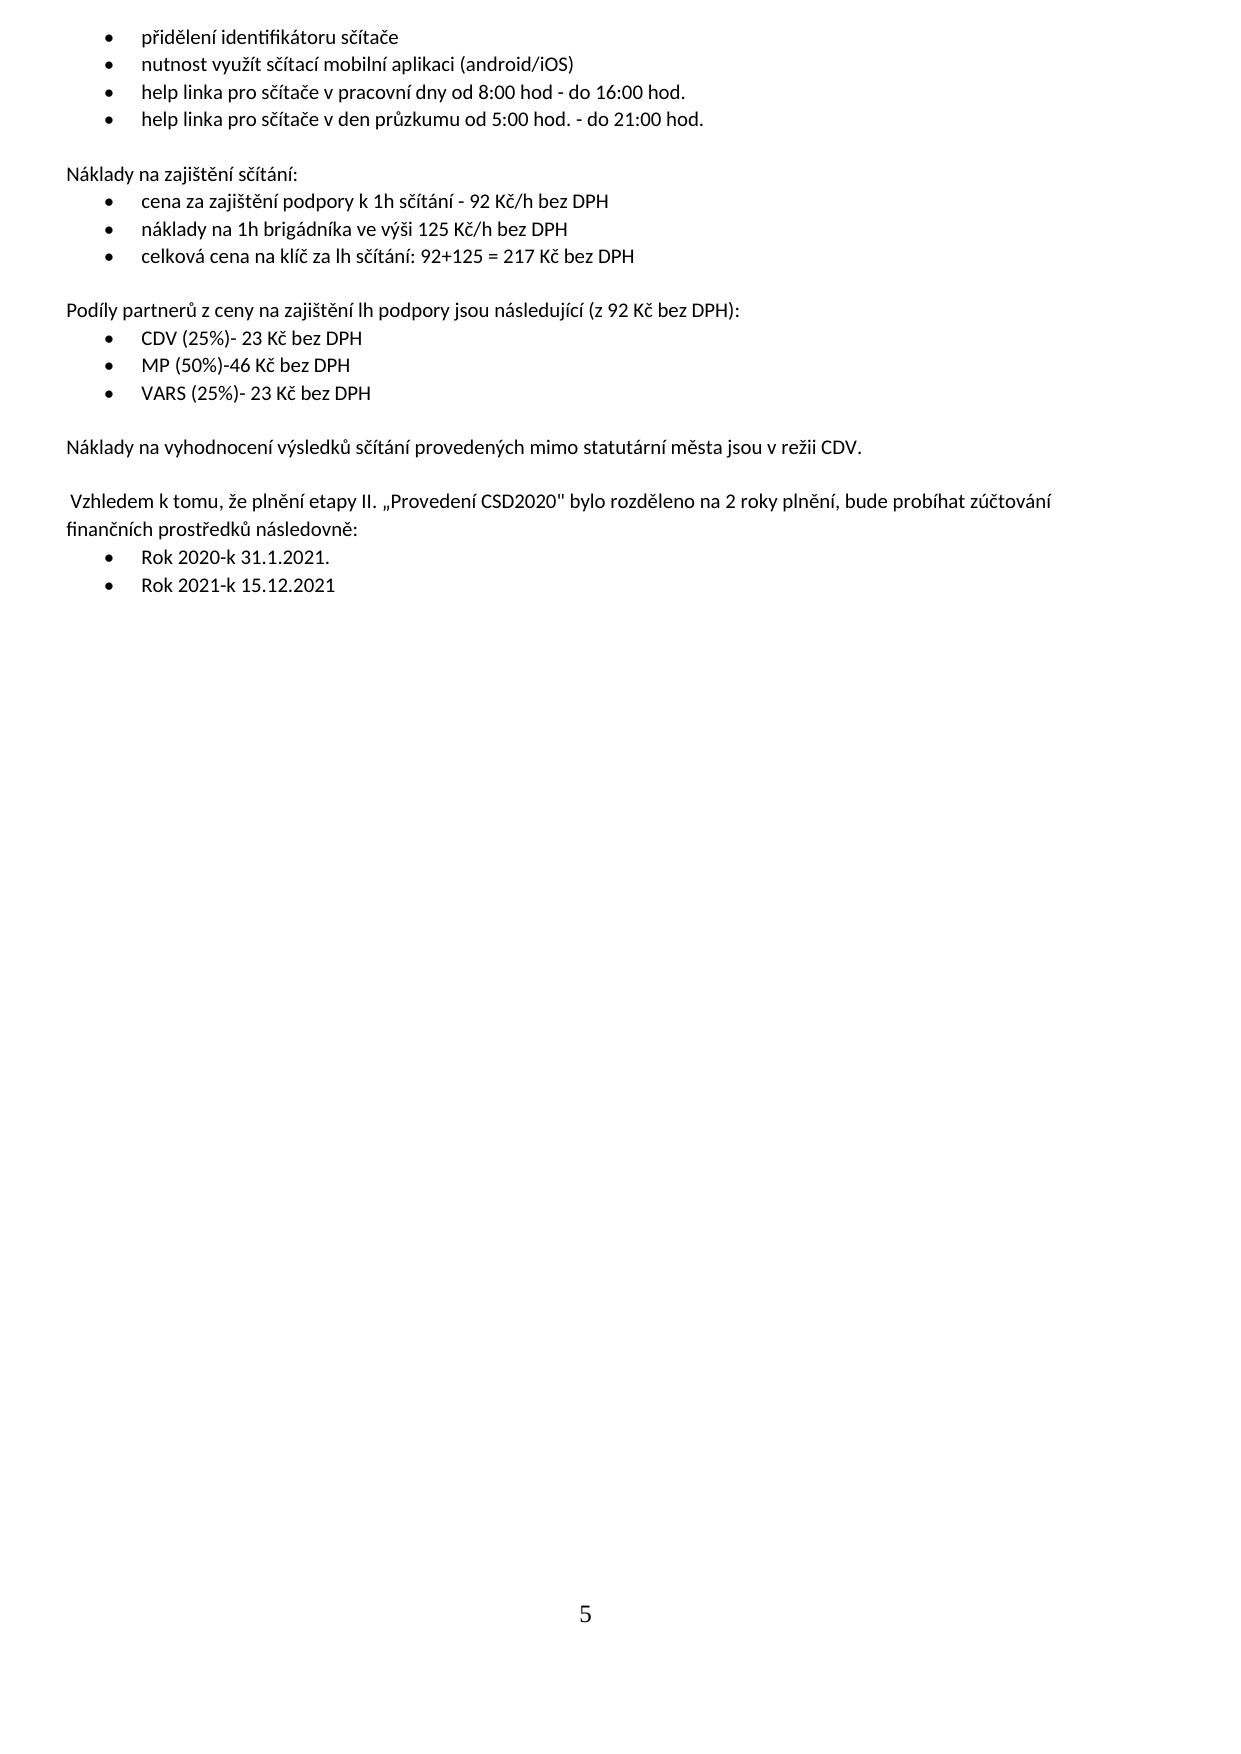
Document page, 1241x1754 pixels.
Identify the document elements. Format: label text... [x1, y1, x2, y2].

list Rok 2021-k 15.12.2021 [49, 572, 1143, 598]
list cena za zajištění podpory k 1h sčítání - 92 Kč/h bez DPH [49, 188, 1143, 214]
text Náklady na zajištění sčítání: [49, 161, 1143, 186]
list nutnost využít sčítací mobilní aplikaci (android/iOS) [49, 52, 1143, 77]
list přidělení identifikátoru sčítače [49, 24, 1143, 50]
text Náklady na vyhodnocení výsledků sčítání provedených mimo statutární města jsou v režii CDV. [49, 434, 1143, 460]
list VARS (25%)- 23 Kč bez DPH [49, 380, 1143, 405]
list help linka pro sčítače v pracovní dny od 8:00 hod - do 16:00 hod. [49, 79, 1143, 104]
text Vzhledem k tomu, že plnění etapy II. „Provedení CSD2020" bylo rozděleno na 2 roky plnění, bude probíhat zúčtování finančních prostředků následovně: [66, 489, 1143, 542]
list MP (50%)-46 Kč bez DPH [49, 352, 1143, 378]
list CDV (25%)- 23 Kč bez DPH [49, 325, 1143, 350]
list help linka pro sčítače v den průzkumu od 5:00 hod. - do 21:00 hod. [49, 106, 1143, 132]
list celková cena na klíč za lh sčítání: 92+125 = 217 Kč bez DPH [49, 243, 1143, 268]
list náklady na 1h brigádníka ve výši 125 Kč/h bez DPH [49, 216, 1143, 241]
text Podíly partnerů z ceny na zajištění lh podpory jsou následující (z 92 Kč bez DPH): [49, 298, 1143, 323]
list Rok 2020-k 31.1.2021. [49, 544, 1143, 570]
